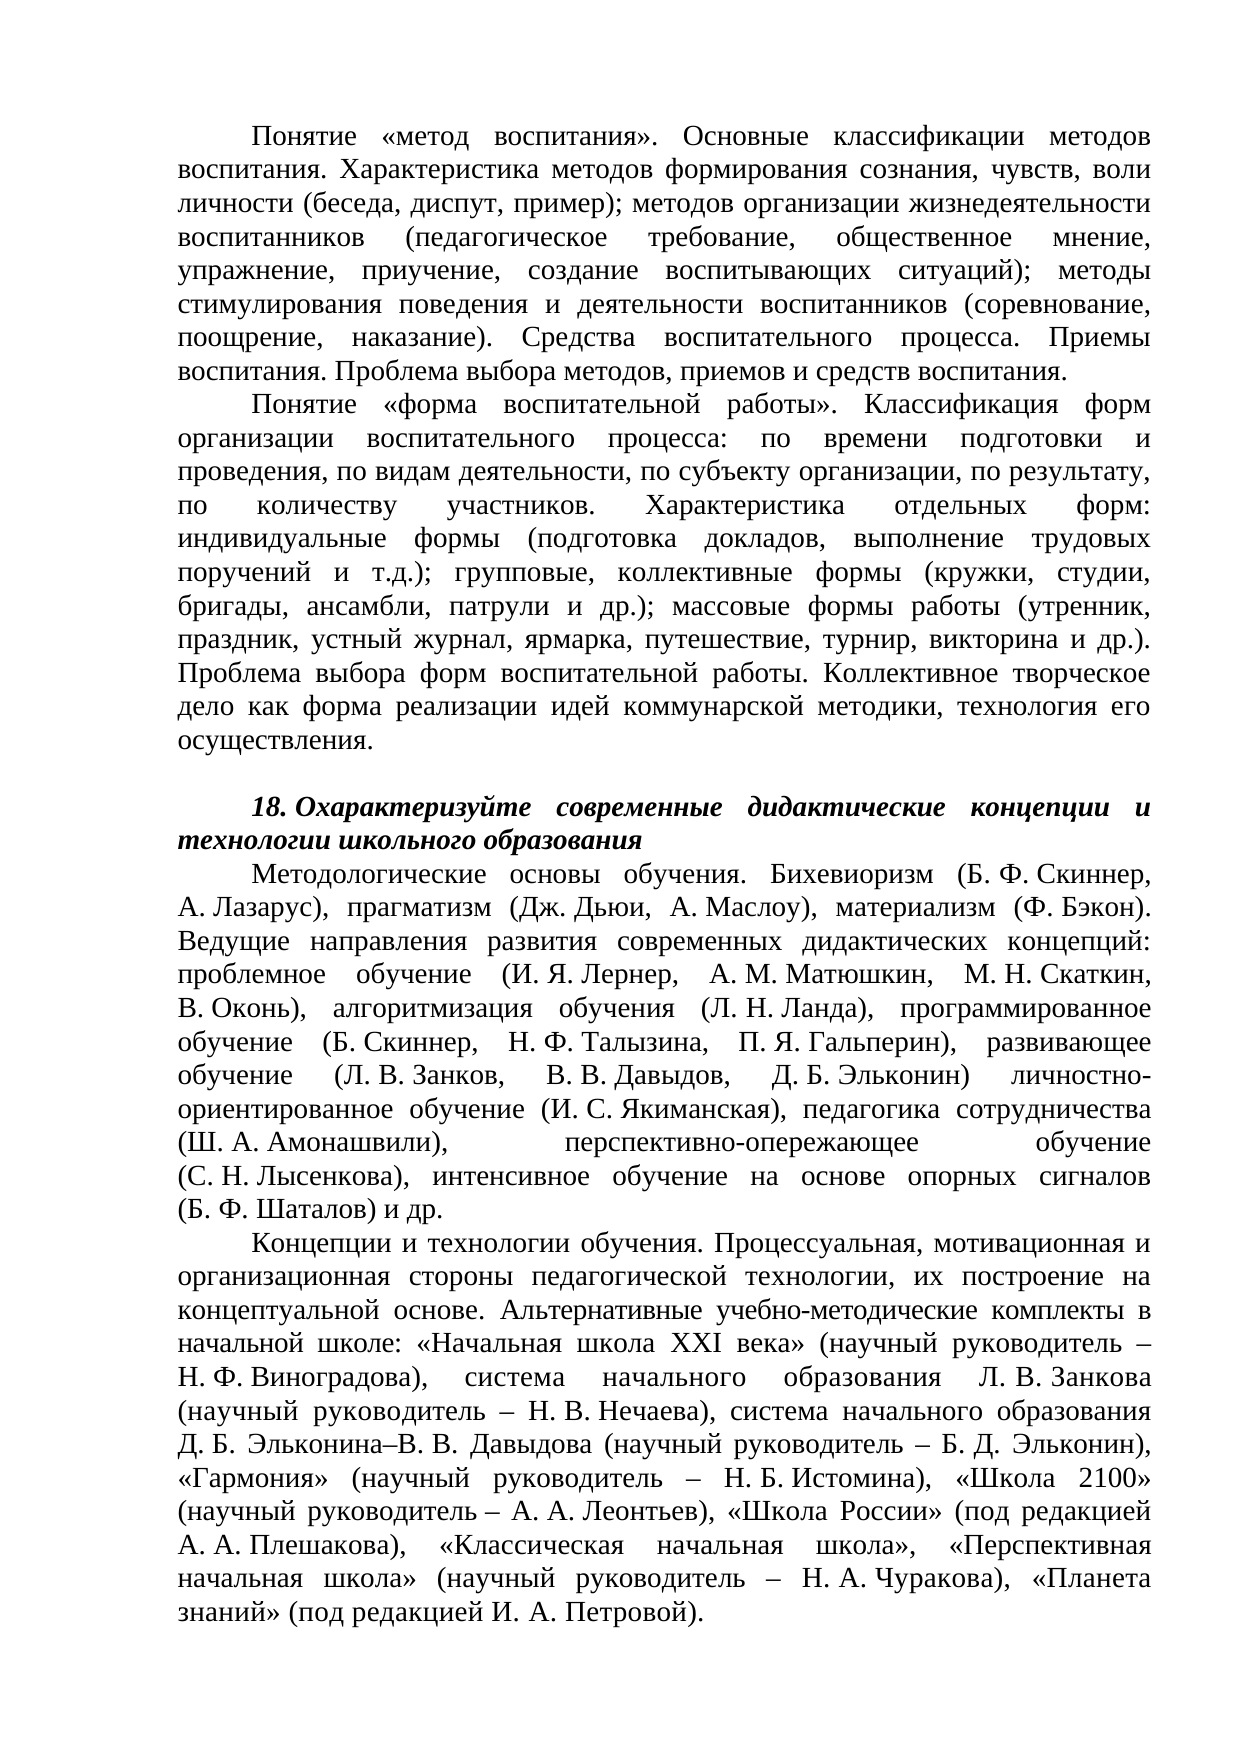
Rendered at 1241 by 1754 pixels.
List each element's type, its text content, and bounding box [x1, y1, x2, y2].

text Концепции и технологии обучения. Процессуальная, мотивационная и организационная стороны педагогической технологии, их построение на концептуальной основе. Альтернативные учебно-методические комплекты в начальной школе: «Начальная школа XXI века» (научный руководитель – Н. Ф. Виноградова), система начального образования Л. В. Занкова (научный руководитель – Н. В. Нечаева), система начального образования Д. Б. Эльконина–В. В. Давыдова (научный руководитель – Б. Д. Эльконин), «Гармония» (научный руководитель – Н. Б. Истомина), «Школа 2100» (научный руководитель – А. А. Леонтьев), «Школа России» (под редакцией А. А. Плешакова), «Классическая начальная школа», «Перспективная начальная школа» (научный руководитель – Н. А. Чуракова), «Планета знаний» (под редакцией И. А. Петровой). [177, 1225, 1152, 1627]
text Понятие «метод воспитания». Основные классификации методов воспитания. Характеристика методов формирования сознания, чувств, воли личности (беседа, диспут, пример); методов организации жизнедеятельности воспитанников (педагогическое требование, общественное мнение, упражнение, приучение, создание воспитывающих ситуаций); методы стимулирования поведения и деятельности воспитанников (соревнование, поощрение, наказание). Средства воспитательного процесса. Приемы воспитания. Проблема выбора методов, приемов и средств воспитания. [177, 118, 1152, 386]
text Методологические основы обучения. Бихевиоризм (Б. Ф. Скиннер, А. Лазарус), прагматизм (Дж. Дьюи, А. Маслоу), материализм (Ф. Бэкон). Ведущие направления развития современных дидактических концепций: проблемное обучение (И. Я. Лернер, А. М. Матюшкин, М. Н. Скаткин, В. Оконь), алгоритмизация обучения (Л. Н. Ланда), программированное обучение (Б. Скиннер, Н. Ф. Талызина, П. Я. Гальперин), развивающее обучение (Л. В. Занков, В. В. Давыдов, Д. Б. Эльконин) личностно-ориентированное обучение (И. С. Якиманская), педагогика сотрудничества (Ш. А. Амонашвили), перспективно-опережающее обучение (С. Н. Лысенкова), интенсивное обучение на основе опорных сигналов (Б. Ф. Шаталов) и др. [177, 856, 1152, 1225]
text Понятие «форма воспитательной работы». Классификация форм организации воспитательного процесса: по времени подготовки и проведения, по видам деятельности, по субъекту организации, по результату, по количеству участников. Характеристика отдельных форм: индивидуальные формы (подготовка докладов, выполнение трудовых поручений и т.д.); групповые, коллективные формы (кружки, студии, бригады, ансамбли, патрули и др.); массовые формы работы (утренник, праздник, устный журнал, ярмарка, путешествие, турнир, викторина и др.). Проблема выбора форм воспитательной работы. Коллективное творческое дело как форма реализации идей коммунарской методики, технология его осуществления. [177, 386, 1152, 755]
text 18. Охарактеризуйте современные дидактические концепции и технологии школьного образования [177, 789, 1152, 856]
